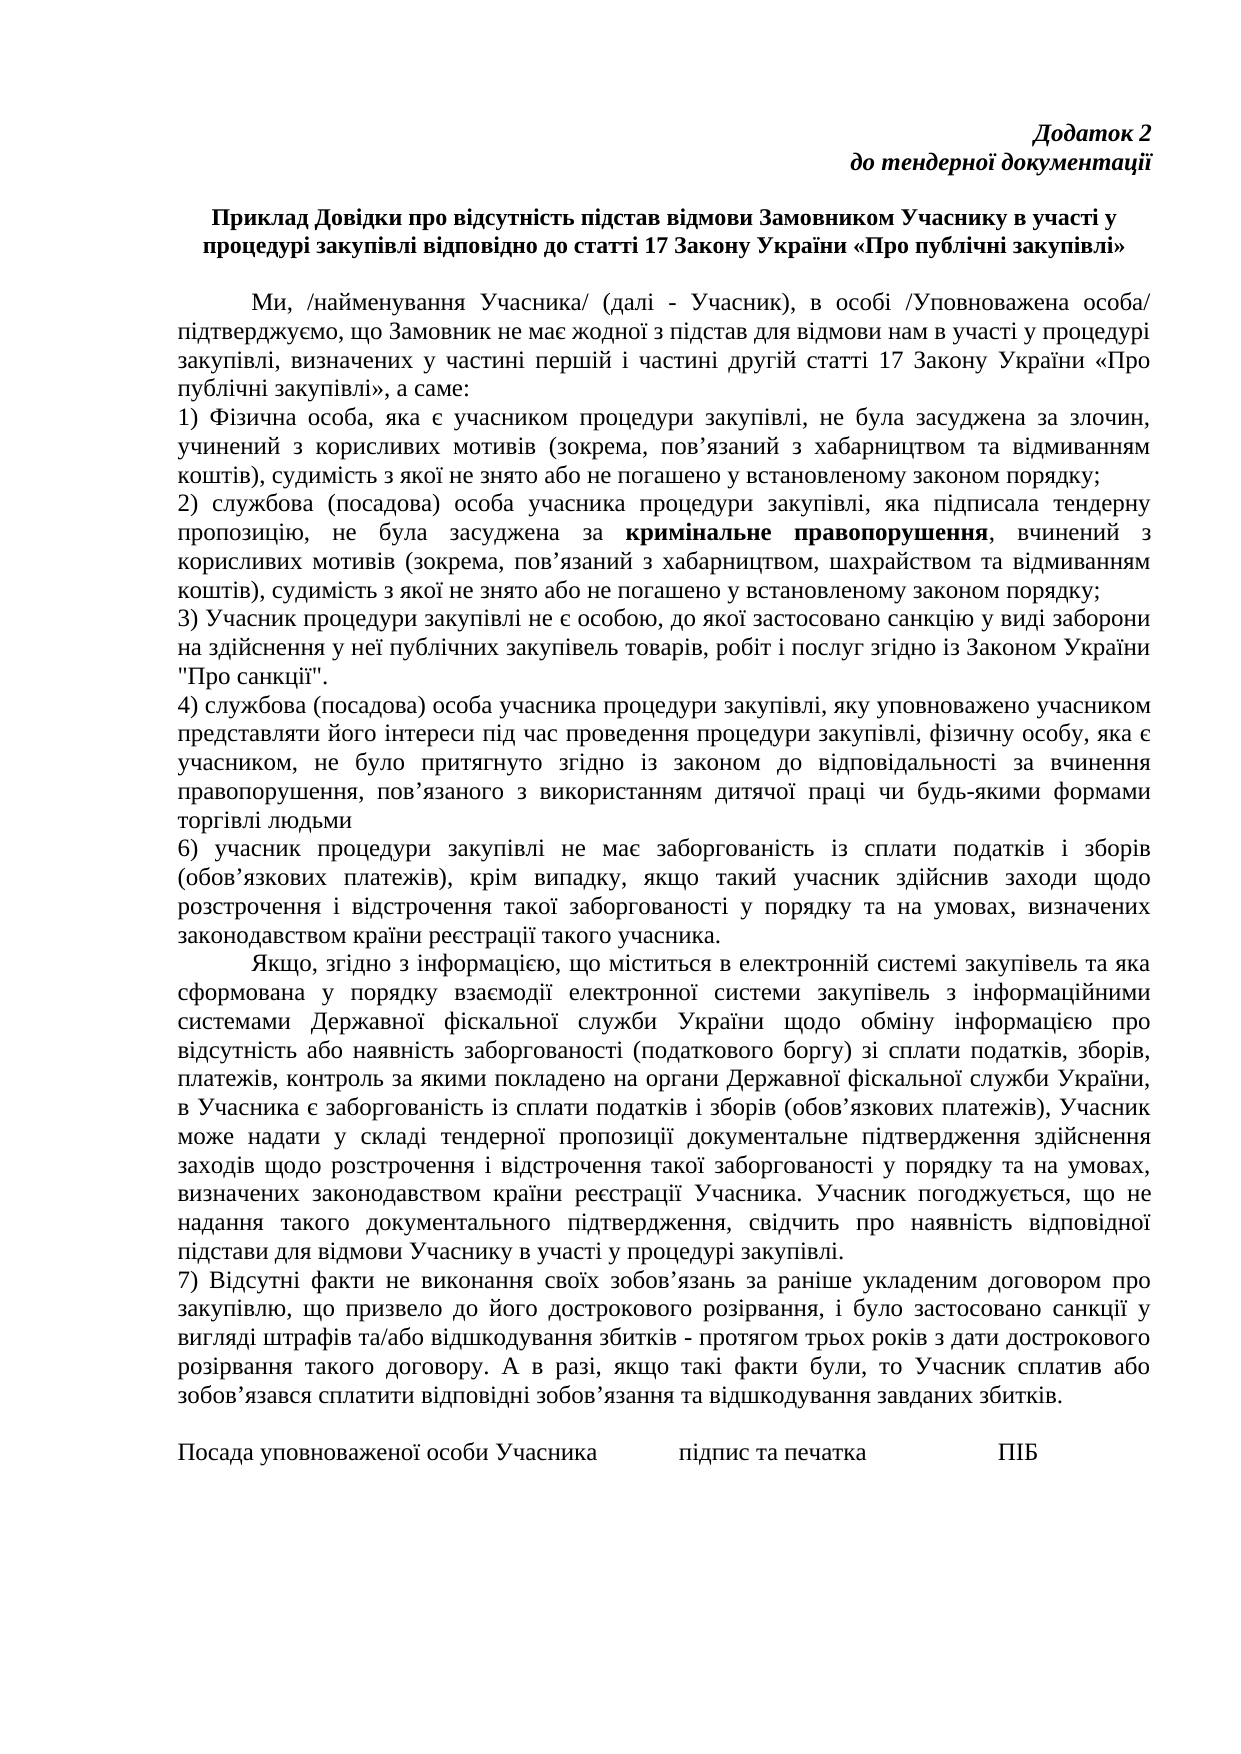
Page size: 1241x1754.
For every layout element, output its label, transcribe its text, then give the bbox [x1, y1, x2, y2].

text 2) службова (посадова) особа учасника процедури закупівлі, яка підписала тендерну пропозицію, не була засуджена за кримінальне правопорушення, вчинений з корисливих мотивів (зокрема, пов’язаний з хабарництвом, шахрайством та відмиванням коштів), судимість з якої не знято або не погашено у встановленому законом порядку; [177, 488, 1152, 603]
text Посада уповноваженої особи Учасника підпис та печатка ПІБ [177, 1437, 1152, 1466]
text Ми, /найменування Учасника/ (далі - Учасник), в особі /Уповноважена особа/ підтверджуємо, що Замовник не має жодної з підстав для відмови нам в участі у процедурі закупівлі, визначених у частині першій і частині другій статті 17 Закону України «Про публічні закупівлі», а саме: [177, 287, 1152, 402]
text 4) службова (посадова) особа учасника процедури закупівлі, яку уповноважено учасником представляти його інтереси під час проведення процедури закупівлі, фізичну особу, яка є учасником, не було притягнуто згідно із законом до відповідальності за вчинення правопорушення, пов’язаного з використанням дитячої праці чи будь-якими формами торгівлі людьми [177, 690, 1152, 833]
text 7) Відсутні факти не виконання своїх зобов’язань за раніше укладеним договором про закупівлю, що призвело до його дострокового розірвання, і було застосовано санкції у вигляді штрафів та/або відшкодування збитків - протягом трьох років з дати дострокового розірвання такого договору. А в разі, якщо такі факти були, то Учасник сплатив або зобов’язався сплатити відповідні зобов’язання та відшкодування завданих збитків. [177, 1265, 1152, 1408]
text до тендерної документації [177, 147, 1152, 176]
text 6) учасник процедури закупівлі не має заборгованість із сплати податків і зборів (обов’язкових платежів), крім випадку, якщо такий учасник здійснив заходи щодо розстрочення і відстрочення такої заборгованості у порядку та на умовах, визначених законодавством країни реєстрації такого учасника. [177, 833, 1152, 948]
text 3) Учасник процедури закупівлі не є особою, до якої застосовано санкцію у виді заборони на здійснення у неї публічних закупівель товарів, робіт і послуг згідно із Законом України "Про санкції". [177, 603, 1152, 690]
text Додаток 2 [177, 118, 1152, 147]
text Якщо, згідно з інформацією, що міститься в електронній системі закупівель та яка сформована у порядку взаємодії електронної системи закупівель з інформаційними системами Державної фіскальної служби України щодо обміну інформацією про відсутність або наявність заборгованості (податкового боргу) зі сплати податків, зборів, платежів, контроль за якими покладено на органи Державної фіскальної служби України, в Учасника є заборгованість із сплати податків і зборів (обов’язкових платежів), Учасник може надати у складі тендерної пропозиції документальне підтвердження здійснення заходів щодо розстрочення і відстрочення такої заборгованості у порядку та на умовах, визначених законодавством країни реєстрації Учасника. Учасник погоджується, що не надання такого документального підтвердження, свідчить про наявність відповідної підстави для відмови Учаснику в участі у процедурі закупівлі. [177, 948, 1152, 1265]
text 1) Фізична особа, яка є учасником процедури закупівлі, не була засуджена за злочин, учинений з корисливих мотивів (зокрема, пов’язаний з хабарництвом та відмиванням коштів), судимість з якої не знято або не погашено у встановленому законом порядку; [177, 402, 1152, 488]
text Приклад Довідки про відсутність підстав відмови Замовником Учаснику в участі у процедурі закупівлі відповідно до статті 17 Закону України «Про публічні закупівлі» [177, 203, 1152, 258]
